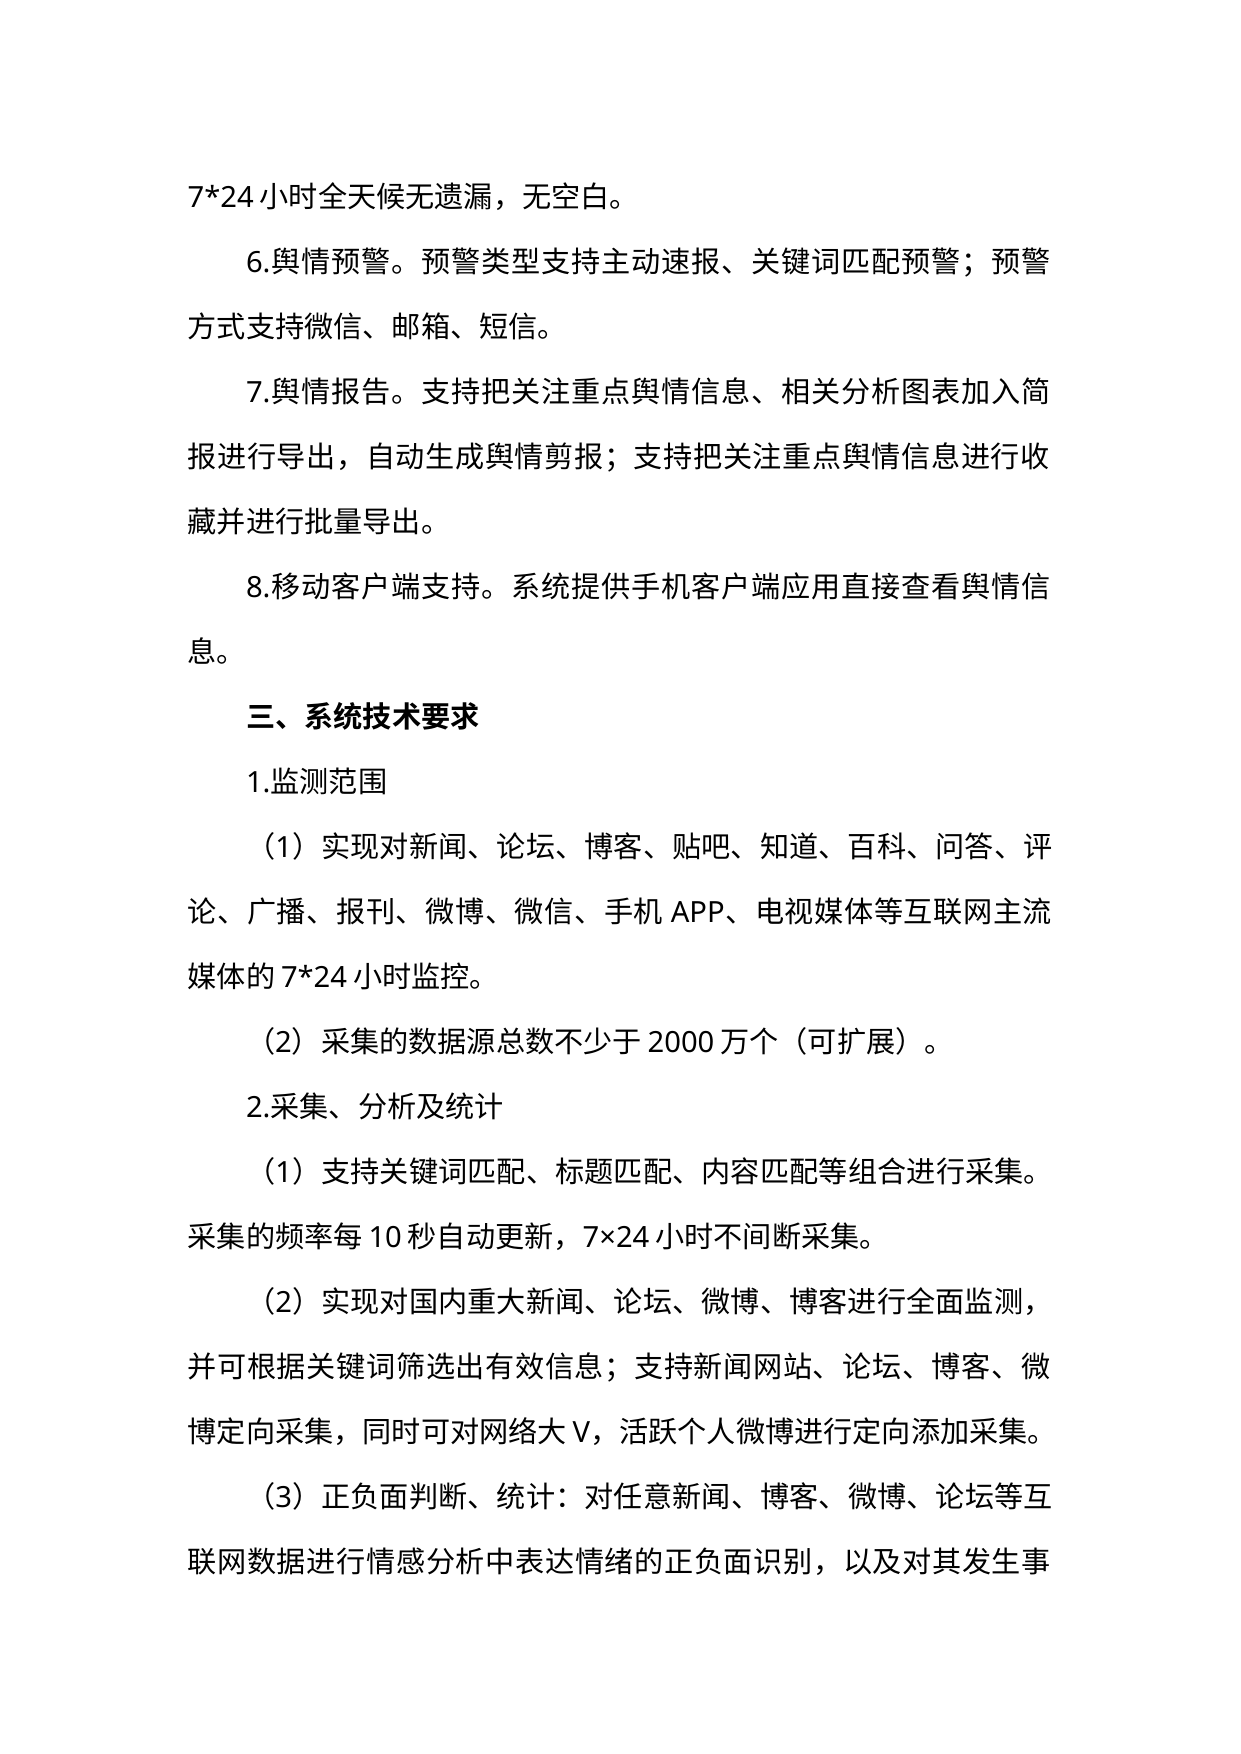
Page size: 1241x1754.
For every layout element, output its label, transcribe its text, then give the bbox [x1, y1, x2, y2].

text 7.舆情报告。支持把关注重点舆情信息、相关分析图表加入简报进行导出，自动生成舆情剪报；支持把关注重点舆情信息进行收藏并进行批量导出。 [187, 357, 1053, 552]
text 三、系统技术要求 [187, 682, 1053, 747]
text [187, 162, 1053, 227]
text 2.采集、分析及统计 [187, 1072, 1053, 1137]
text （2）采集的数据源总数不少于2000万个（可扩展）。 [187, 1007, 1053, 1072]
text 8.移动客户端支持。系统提供手机客户端应用直接查看舆情信息。 [187, 552, 1053, 682]
text 6.舆情预警。预警类型支持主动速报、关键词匹配预警；预警方式支持微信、邮箱、短信。 [187, 227, 1053, 357]
text 1.监测范围 [187, 747, 1053, 812]
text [187, 1462, 1053, 1592]
text （1）实现对新闻、论坛、博客、贴吧、知道、百科、问答、评论、广播、报刊、微博、微信、手机APP、电视媒体等互联网主流媒体的7*24小时监控。 [187, 812, 1053, 1007]
text （2）实现对国内重大新闻、论坛、微博、博客进行全面监测，并可根据关键词筛选出有效信息；支持新闻网站、论坛、博客、微博定向采集，同时可对网络大V，活跃个人微博进行定向添加采集。 [187, 1267, 1053, 1462]
text （1）支持关键词匹配、标题匹配、内容匹配等组合进行采集。采集的频率每10秒自动更新，7×24小时不间断采集。 [187, 1137, 1053, 1267]
